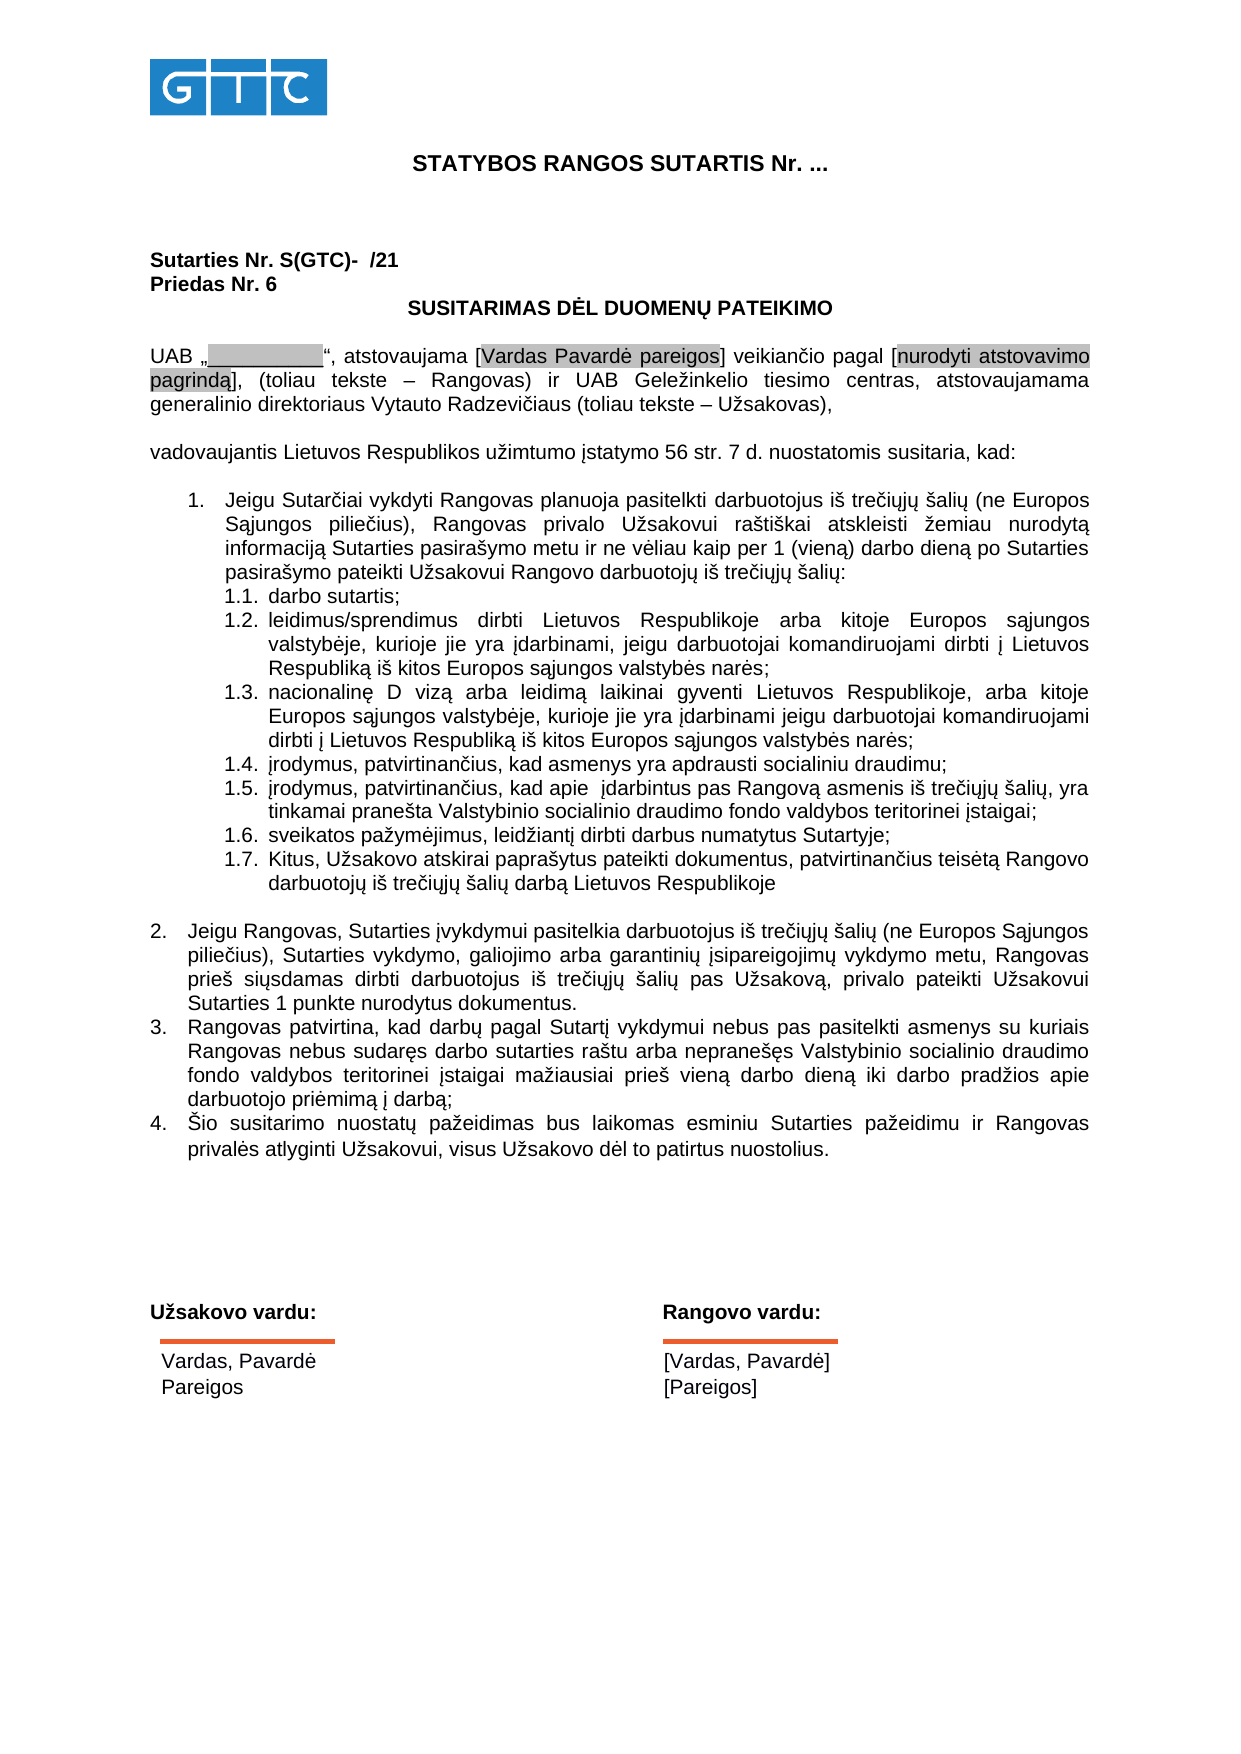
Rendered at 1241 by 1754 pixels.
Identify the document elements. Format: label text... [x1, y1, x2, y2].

list Jeigu Sutarčiai vykdyti Rangovas planuoja pasitelkti darbuotojus iš trečiųjų šalių (ne Europos Sąjungos piliečius), Rangovas privalo Užsakovui raštiškai atskleisti žemiau nurodytą informaciją Sutarties pasirašymo metu ir ne vėliau kaip per 1 (vieną) darbo dieną po Sutarties pasirašymo pateikti Užsakovui Rangovo darbuotojų iš trečiųjų šalių: [187, 488, 1090, 584]
list įrodymus, patvirtinančius, kad asmenys yra apdrausti socialiniu draudimu; [224, 751, 1090, 775]
text Sutarties Nr. S(GTC)- /21 [150, 248, 1090, 272]
list Jeigu Rangovas, Sutarties įvykdymui pasitelkia darbuotojus iš trečiųjų šalių (ne Europos Sąjungos piliečius), Sutarties vykdymo, galiojimo arba garantinių įsipareigojimų vykdymo metu, Rangovas prieš siųsdamas dirbti darbuotojus iš trečiųjų šalių pas Užsakovą, privalo pateikti Užsakovui Sutarties 1 punkte nurodytus dokumentus. [150, 919, 1090, 1015]
table_header [Vardas, Pavardė] [Pareigos] [652, 1324, 1183, 1425]
table_header Vardas, Pavardė Pareigos [150, 1324, 652, 1425]
list įrodymus, patvirtinančius, kad apie įdarbintus pas Rangovą asmenis iš trečiųjų šalių, yra tinkamai pranešta Valstybinio socialinio draudimo fondo valdybos teritorinei įstaigai; [224, 775, 1090, 823]
list Kitus, Užsakovo atskirai paprašytus pateikti dokumentus, patvirtinančius teisėtą Rangovo darbuotojų iš trečiųjų šalių darbą Lietuvos Respublikoje [224, 847, 1090, 895]
list Rangovas patvirtina, kad darbų pagal Sutartį vykdymui nebus pas pasitelkti asmenys su kuriais Rangovas nebus sudaręs darbo sutarties raštu arba nepranešęs Valstybinio socialinio draudimo fondo valdybos teritorinei įstaigai mažiausiai prieš vieną darbo dieną iki darbo pradžios apie darbuotojo priėmimą į darbą; [150, 1015, 1090, 1111]
text Priedas Nr. 6 [150, 272, 1090, 296]
text Užsakovo vardu: Rangovo vardu: [150, 1300, 1090, 1324]
list nacionalinę D vizą arba leidimą laikinai gyventi Lietuvos Respublikoje, arba kitoje Europos sąjungos valstybėje, kurioje jie yra įdarbinami jeigu darbuotojai komandiruojami dirbti į Lietuvos Respubliką iš kitos Europos sąjungos valstybės narės; [224, 679, 1090, 751]
text STATYBOS RANGOS SUTARTIS Nr. ... [150, 150, 1090, 176]
list darbo sutartis; [224, 584, 1090, 608]
list Šio susitarimo nuostatų pažeidimas bus laikomas esminiu Sutarties pažeidimu ir Rangovas privalės atlyginti Užsakovui, visus Užsakovo dėl to patirtus nuostolius. [150, 1111, 1090, 1161]
text UAB „__________“, atstovaujama [Vardas Pavardė pareigos] veikiančio pagal [nurodyti atstovavimo pagrindą], (toliau tekste – Rangovas) ir UAB Geležinkelio tiesimo centras, atstovaujamama generalinio direktoriaus Vytauto Radzevičiaus (toliau tekste – Užsakovas), [150, 344, 1090, 416]
text SUSITARIMAS DĖL DUOMENŲ PATEIKIMO [150, 296, 1090, 320]
list sveikatos pažymėjimus, leidžiantį dirbti darbus numatytus Sutartyje; [224, 823, 1090, 847]
list leidimus/sprendimus dirbti Lietuvos Respublikoje arba kitoje Europos sąjungos valstybėje, kurioje jie yra įdarbinami, jeigu darbuotojai komandiruojami dirbti į Lietuvos Respubliką iš kitos Europos sąjungos valstybės narės; [224, 608, 1090, 679]
